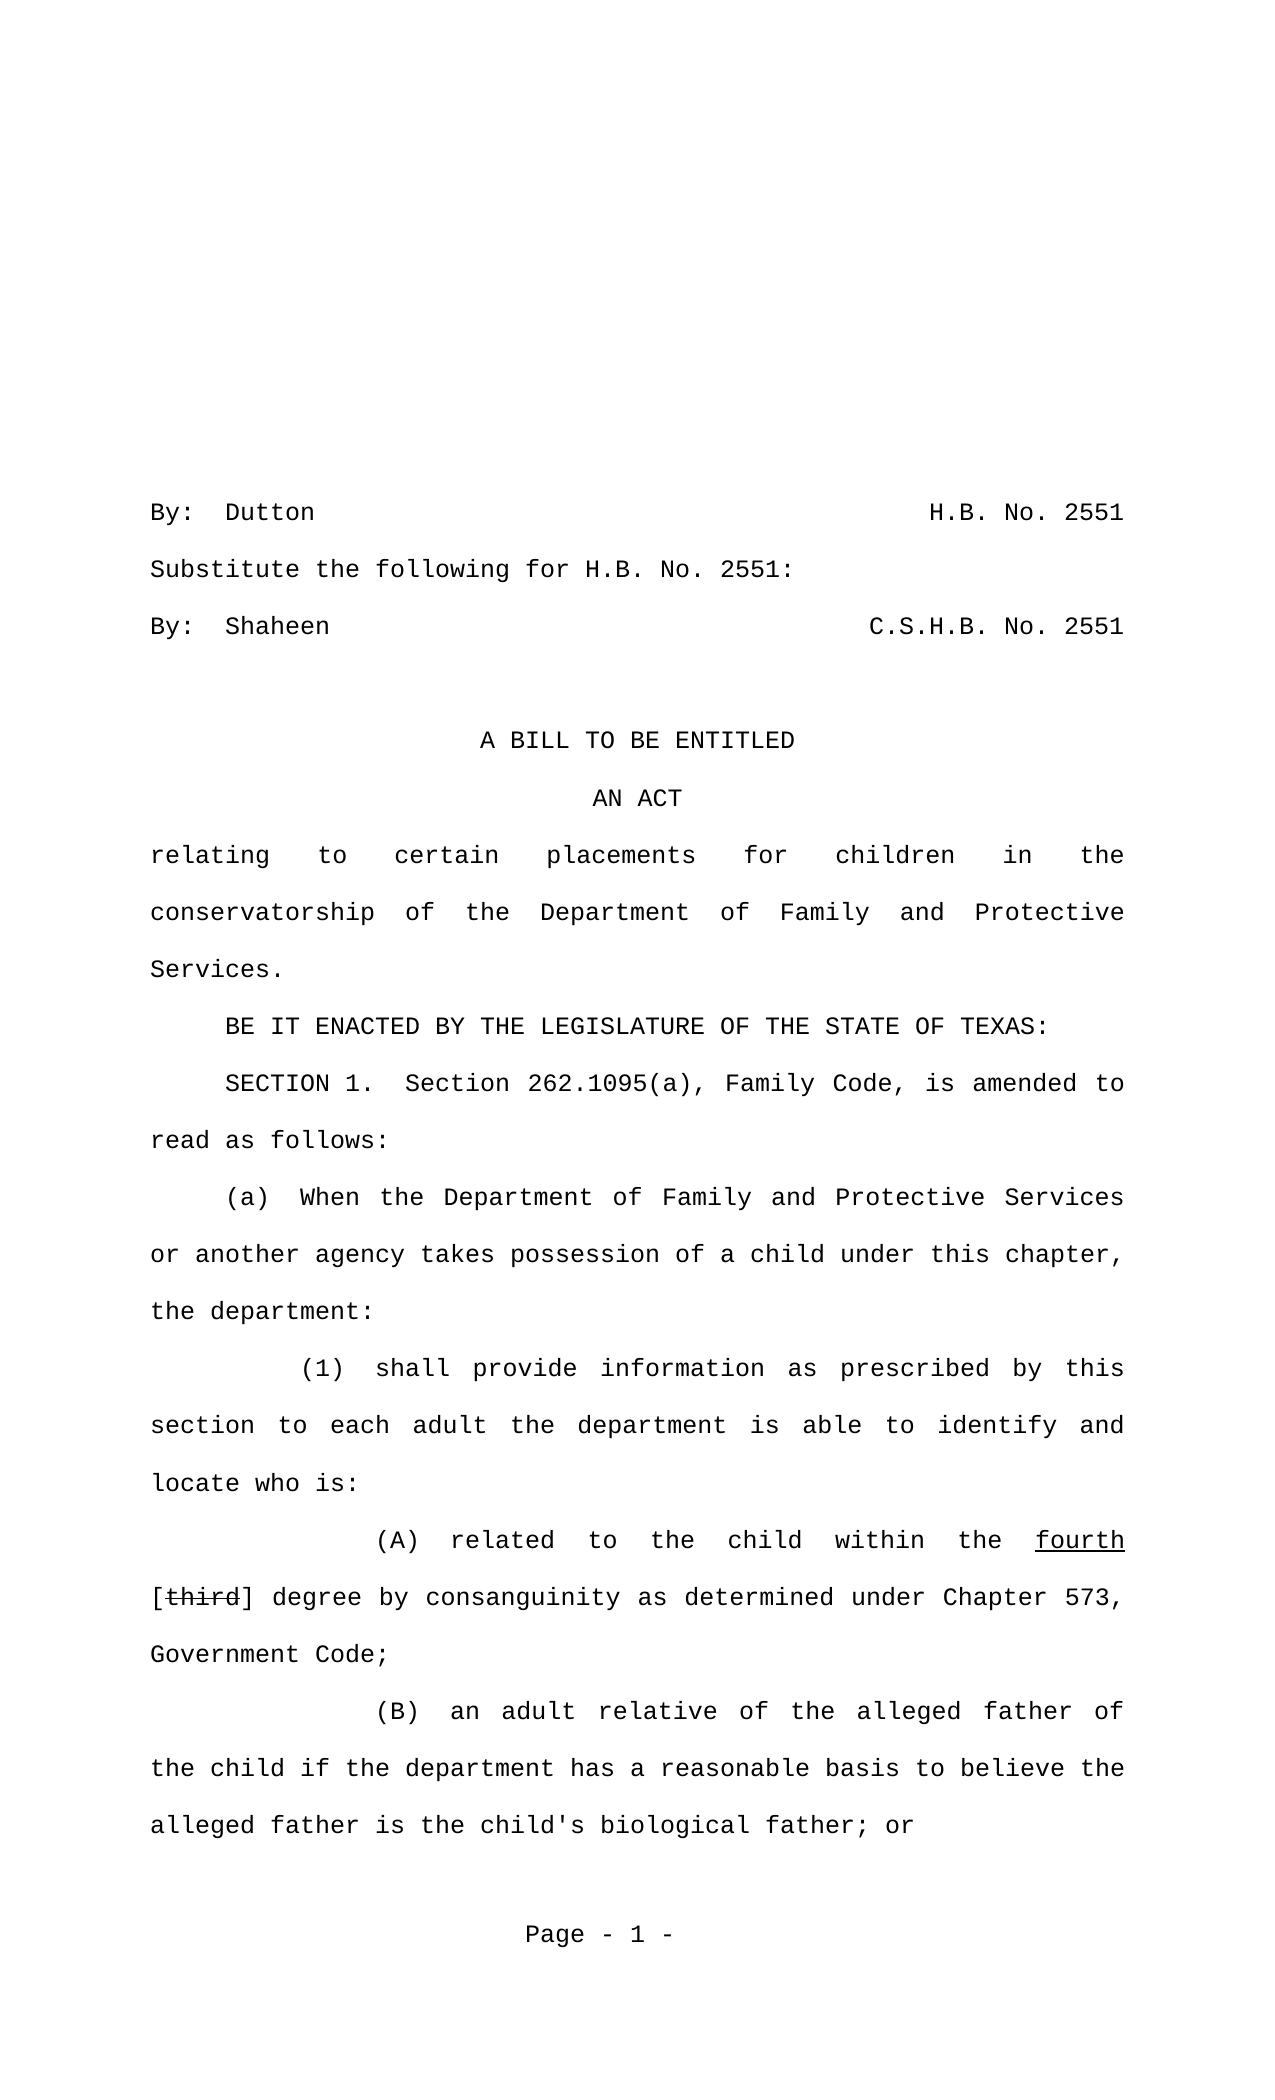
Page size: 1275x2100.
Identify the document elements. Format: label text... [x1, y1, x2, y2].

text SECTION 1. Section 262.1095(a), Family Code, is amended to read as follows: [150, 1070, 1125, 1156]
text (B) an adult relative of the alleged father of the child if the department has a reasonable basis to believe the alleged father is the child's biological father; or [150, 1698, 1125, 1841]
text AN ACT [150, 785, 1125, 813]
text (A) related to the child within the fourth [third] degree by consanguinity as determined under Chapter 573, Government Code; [150, 1527, 1125, 1670]
text Substitute the following for H.B. No. 2551: [150, 557, 1125, 585]
text relating to certain placements for children in the conservatorship of the Department of Family and Protective Services. [150, 842, 1125, 985]
text BE IT ENACTED BY THE LEGISLATURE OF THE STATE OF TEXAS: [150, 1013, 1125, 1042]
text By: Shaheen C.S.H.B. No. 2551 [150, 614, 1125, 642]
text By: Dutton H.B. No. 2551 [150, 499, 1125, 528]
text (1) shall provide information as prescribed by this section to each adult the department is able to identify and locate who is: [150, 1356, 1125, 1498]
text A BILL TO BE ENTITLED [150, 728, 1125, 756]
text (a) When the Department of Family and Protective Services or another agency takes possession of a child under this chapter, the department: [150, 1184, 1125, 1327]
